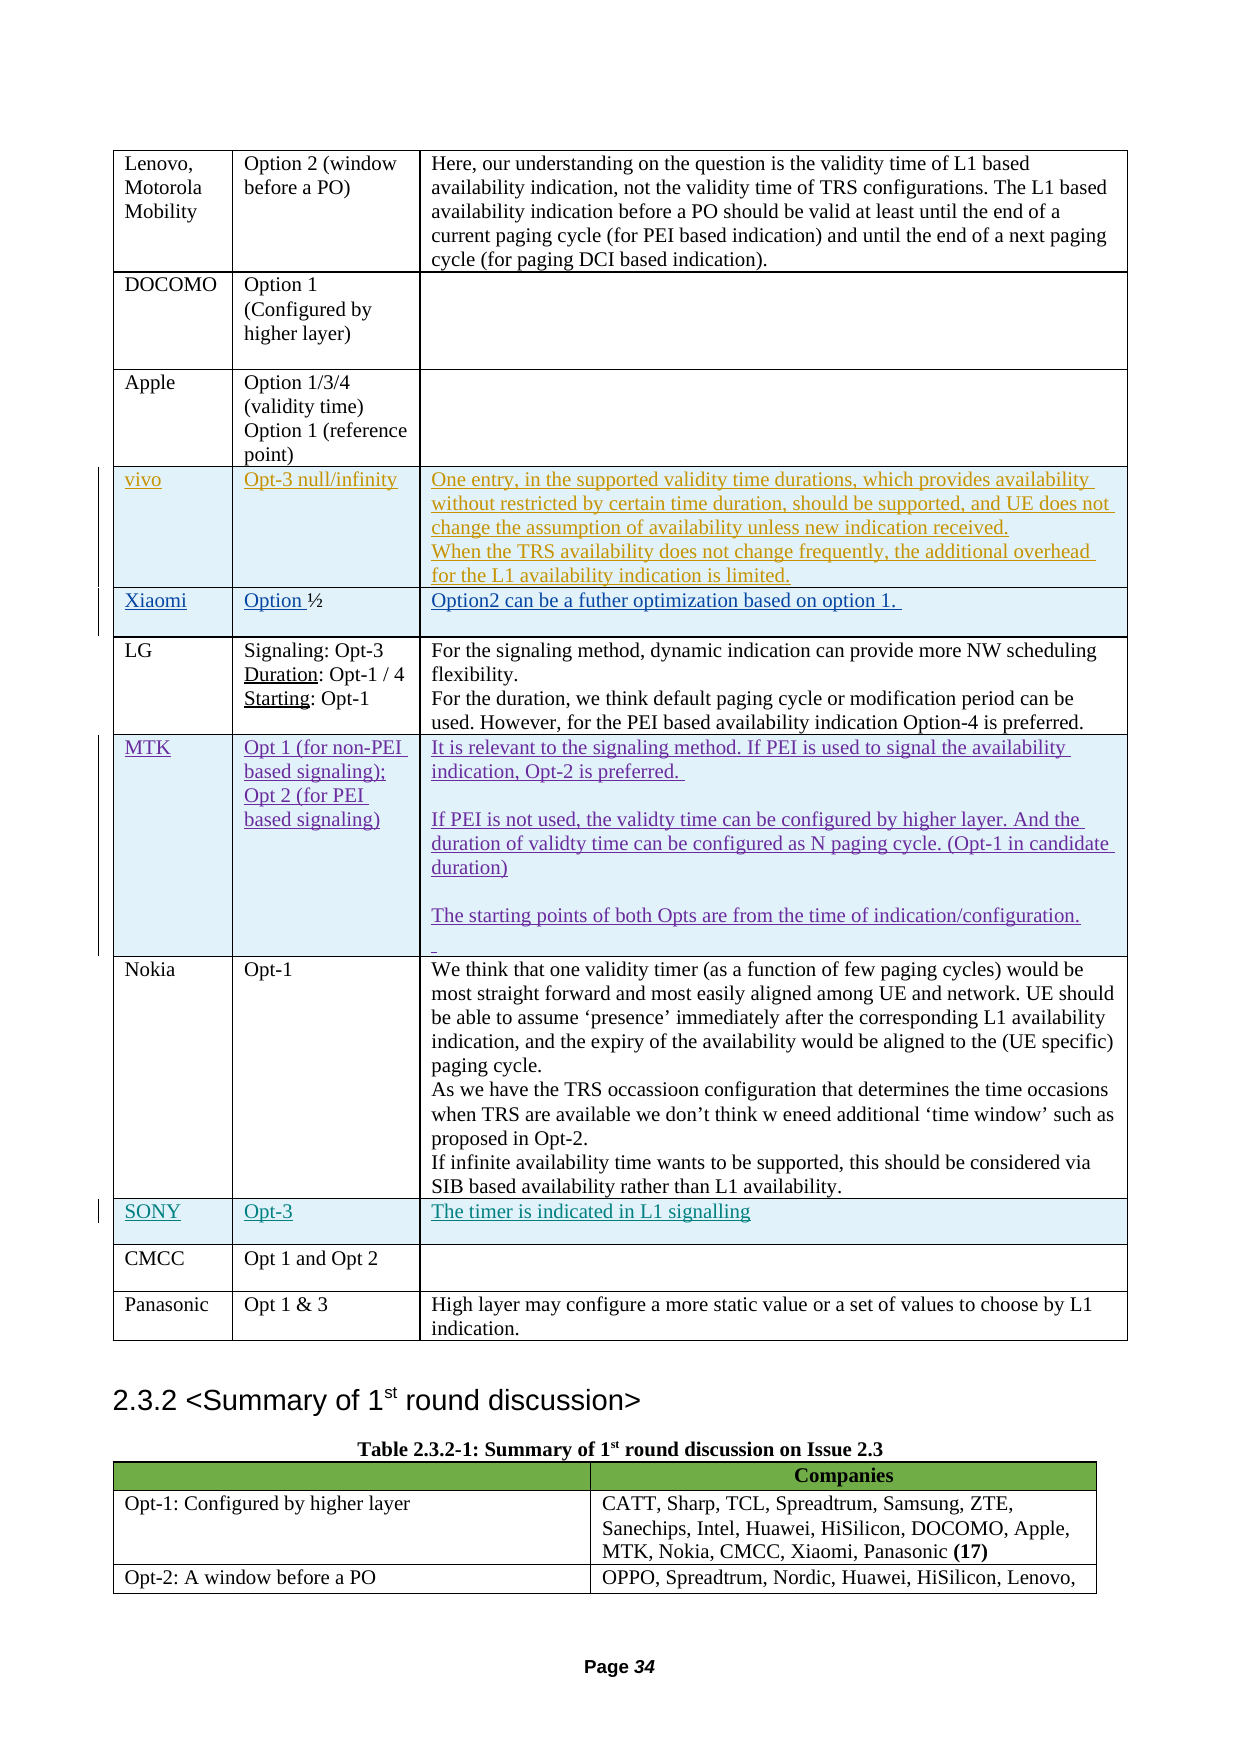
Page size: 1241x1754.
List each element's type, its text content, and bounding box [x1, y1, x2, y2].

table_cell Opt-1: Configured by higher layer [114, 1491, 590, 1563]
table_cell For the signaling method, dynamic indication can provide more NW scheduling flexibility. For the duration, we think default paging cycle or modification period can be used. However, for the PEI based availability indication Option-4 is preferred. [421, 638, 1127, 734]
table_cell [591, 1565, 1096, 1592]
table_cell High layer may configure a more static value or a set of values to choose by L1 indication. [421, 1292, 1127, 1340]
text Table 2.3.2-1: Summary of 1st round discussion on Issue 2.3 [112, 1437, 1128, 1461]
table_cell [421, 1245, 1127, 1291]
table_cell CATT, Sharp, TCL, Spreadtrum, Samsung, ZTE, Sanechips, Intel, Huawei, HiSilicon, DOCOMO, Apple, MTK, Nokia, CMCC, Xiaomi, Panasonic (17) [591, 1491, 1096, 1563]
table_cell We think that one validity timer (as a function of few paging cycles) would be most straight forward and most easily aligned among UE and network. UE should be able to assume ‘presence’ immediately after the corresponding L1 availability indication, and the expiry of the availability would be aligned to the (UE specific) paging cycle. As we have the TRS occassioon configuration that determines the time occasions when TRS are available we don’t think w eneed additional ‘time window’ such as proposed in Opt-2. If infinite availability time wants to be supported, this should be considered via SIB based availability rather than L1 availability. [421, 957, 1127, 1198]
table_cell Opt 1 and Opt 2 [233, 1245, 419, 1291]
table_cell LG [114, 638, 232, 734]
table_cell DOCOMO [114, 273, 232, 369]
table_cell Here, our understanding on the question is the validity time of L1 based availability indication, not the validity time of TRS configurations. The L1 based availability indication before a PO should be valid at least until the end of a current paging cycle (for PEI based indication) and until the end of a next paging cycle (for paging DCI based indication). [421, 151, 1127, 271]
table_cell Lenovo, Motorola Mobility [114, 151, 232, 271]
table_cell Signaling: Opt-3 Duration: Opt-1 / 4 Starting: Opt-1 [233, 638, 419, 734]
table_header Companies [591, 1463, 1096, 1490]
table_cell [421, 273, 1127, 369]
table_cell Opt-1 [233, 957, 419, 1198]
table_cell Panasonic [114, 1292, 232, 1340]
table_cell Option 2 (window before a PO) [233, 151, 419, 271]
table_cell Apple [114, 370, 232, 466]
subtitle 2.3.2 <Summary of 1st round discussion> [112, 1382, 1128, 1416]
table_cell Option 1/3/4 (validity time) Option 1 (reference point) [233, 370, 419, 466]
table_cell Nokia [114, 957, 232, 1198]
table_cell Option 1 (Configured by higher layer) [233, 273, 419, 369]
table_cell CMCC [114, 1245, 232, 1291]
table_cell [421, 370, 1127, 466]
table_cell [114, 1565, 590, 1592]
table_cell Opt 1 & 3 [233, 1292, 419, 1340]
table_header [114, 1463, 590, 1490]
